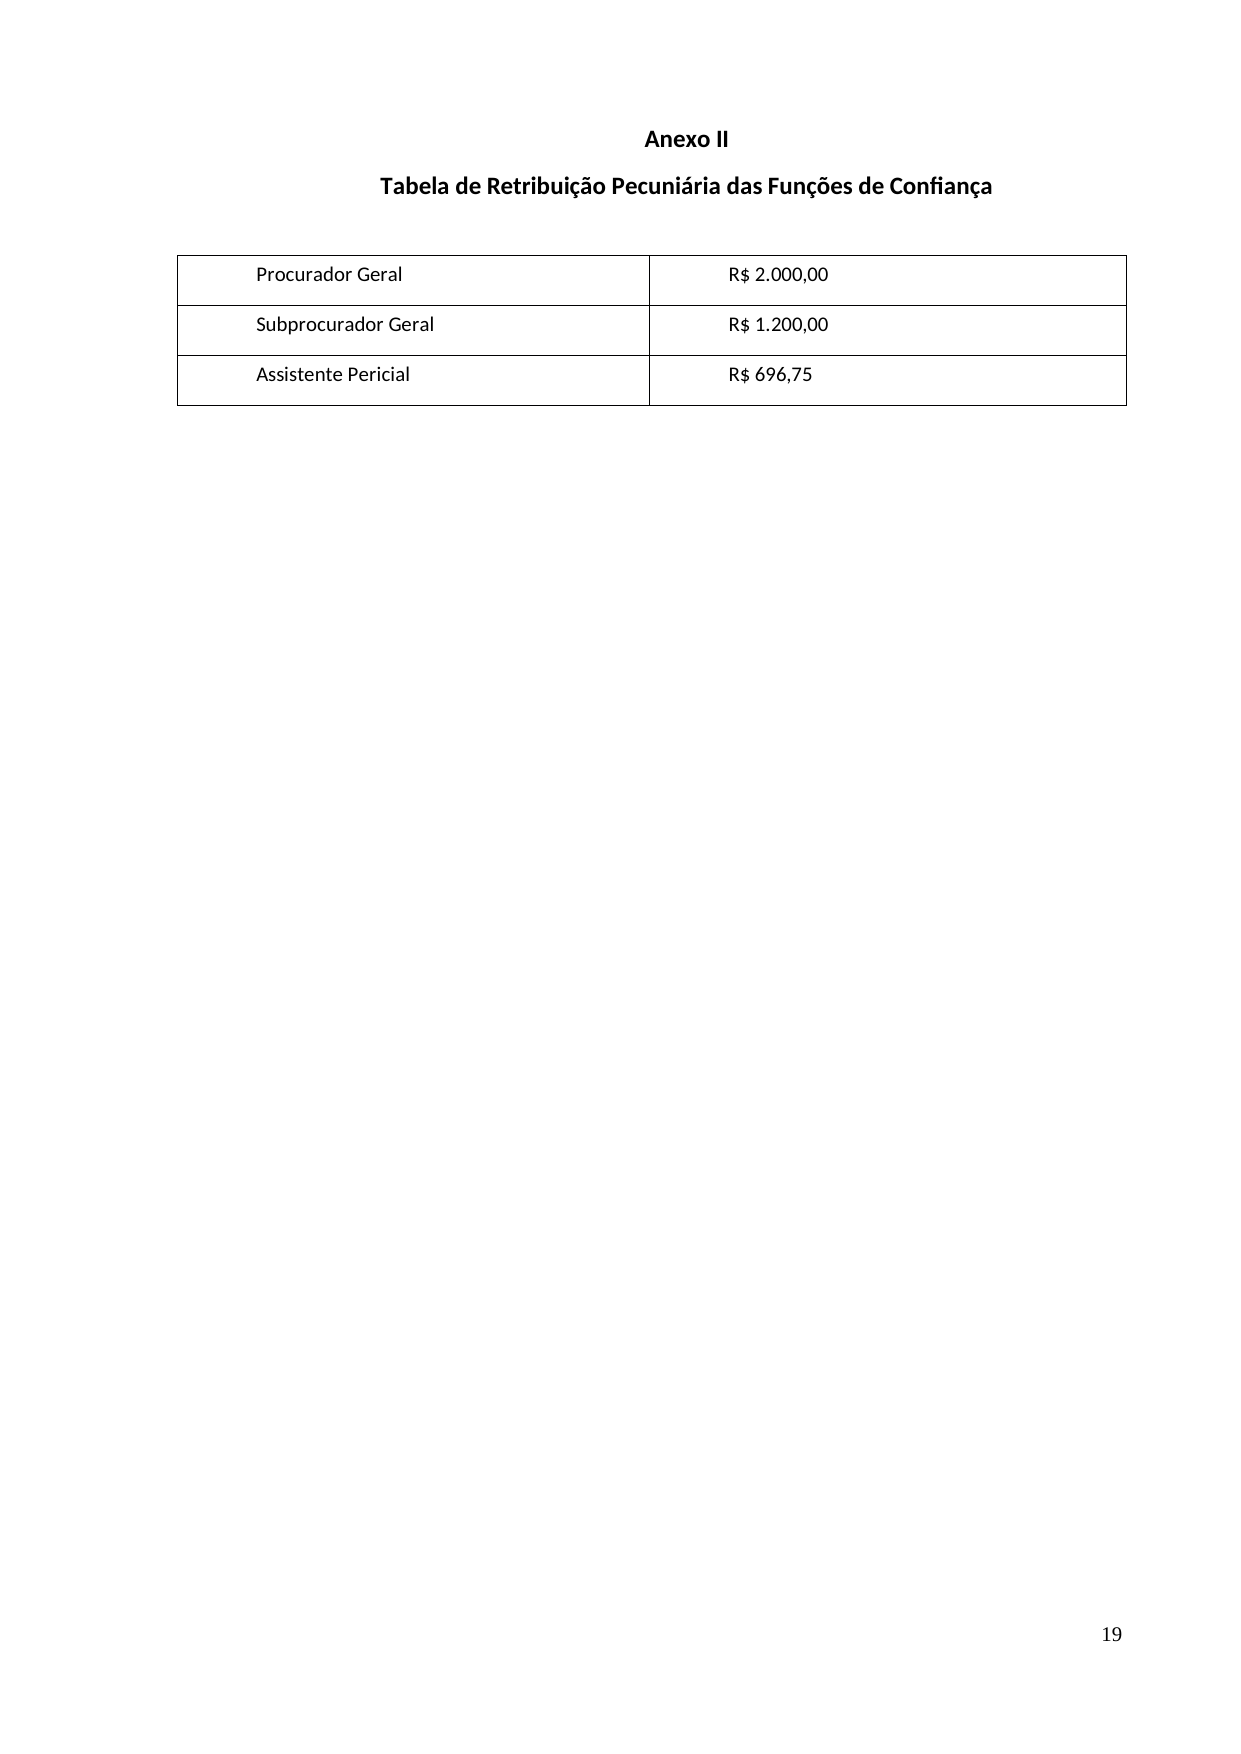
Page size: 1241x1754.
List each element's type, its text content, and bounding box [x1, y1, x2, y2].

text Anexo II [177, 123, 1122, 154]
text Tabela de Retribuição Pecuniária das Funções de Confiança [177, 170, 1122, 201]
table_header Procurador Geral [178, 256, 649, 305]
table_cell R$ 1.200,00 [650, 306, 1126, 355]
table_cell R$ 696,75 [650, 356, 1126, 405]
table_header R$ 2.000,00 [650, 256, 1126, 305]
table_cell Assistente Pericial [178, 356, 649, 405]
table_cell Subprocurador Geral [178, 306, 649, 355]
